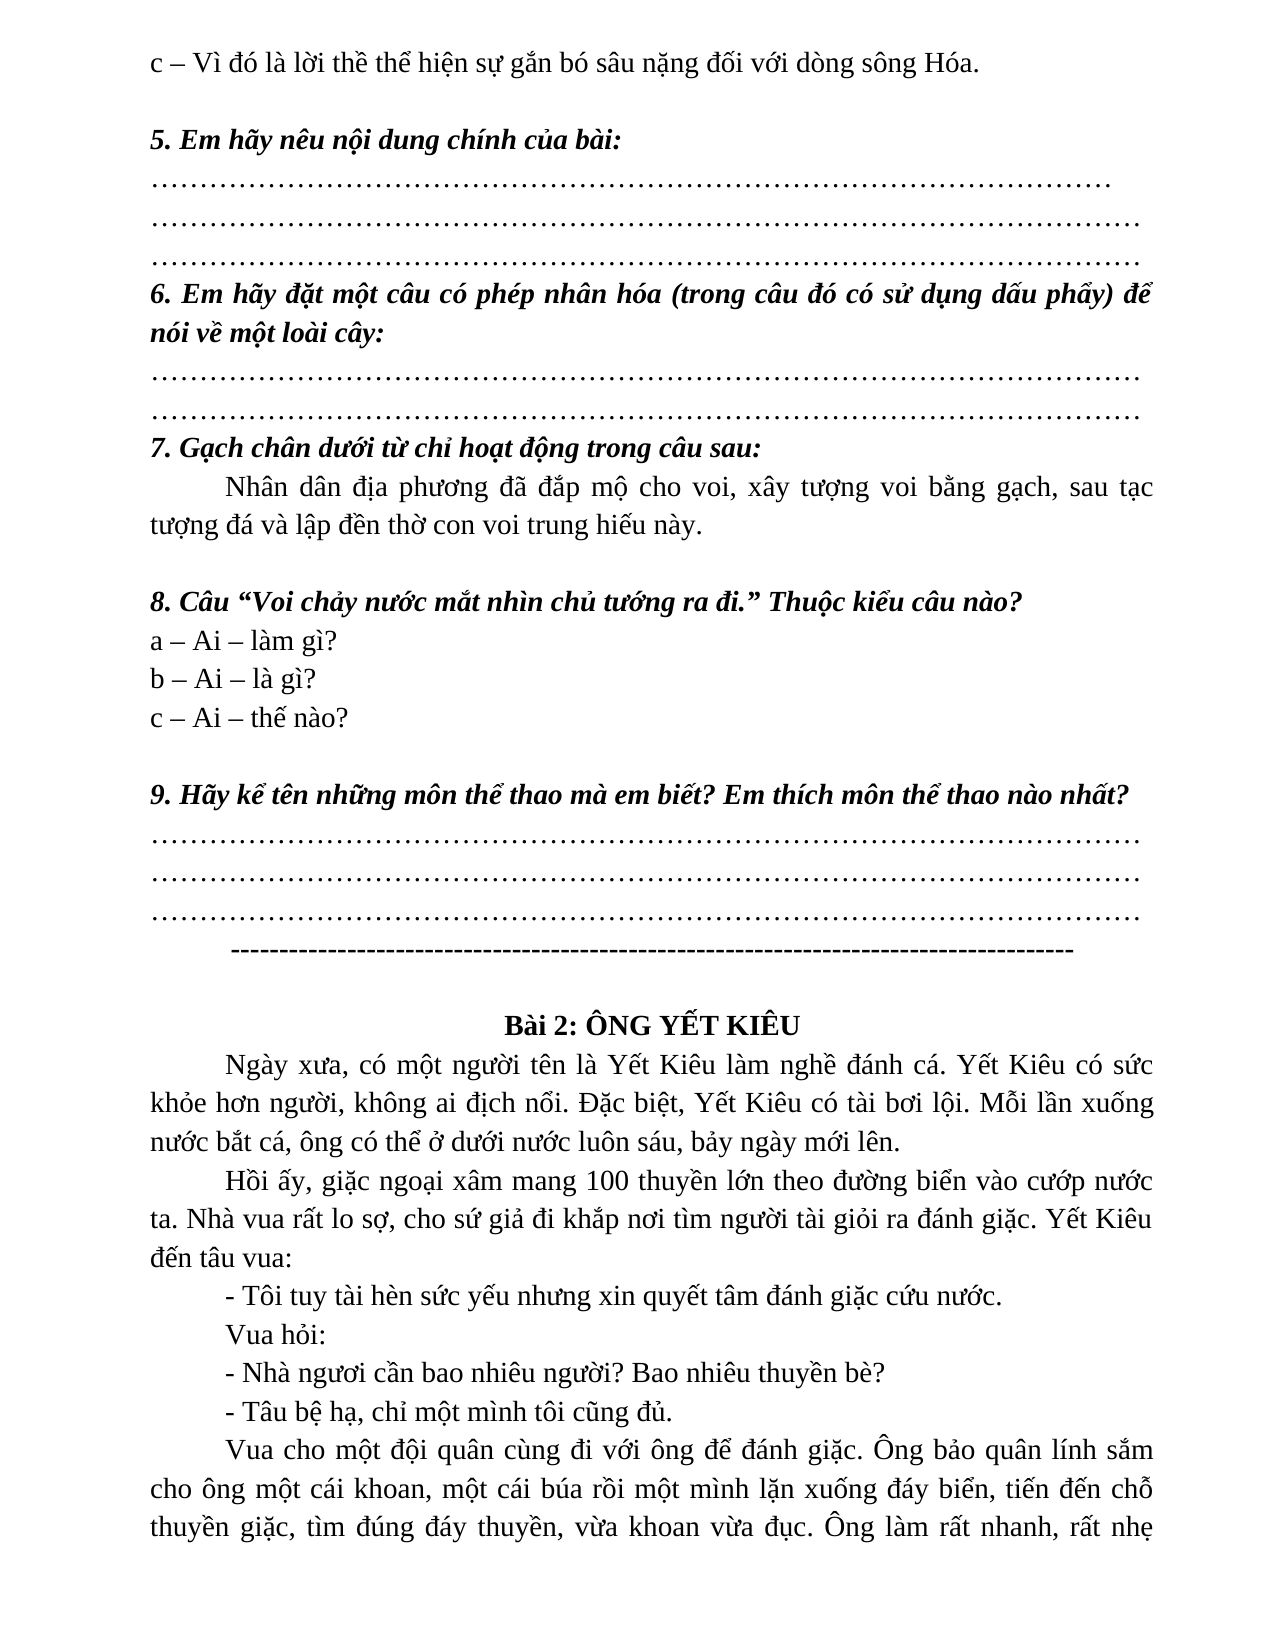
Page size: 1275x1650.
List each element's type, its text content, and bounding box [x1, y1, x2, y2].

text ………………………………………………………………………………………… [150, 854, 1155, 888]
text 9. Hãy kể tên những môn thể thao mà em biết? Em thích môn thể thao nào nhất? [150, 777, 1155, 811]
text ……………………………………………………………………………………… [150, 161, 1155, 194]
text Vua hỏi: [150, 1317, 1155, 1350]
text ………………………………………………………………………………………… [150, 353, 1155, 387]
text 6. Em hãy đặt một câu có phép nhân hóa (trong câu đó có sử dụng dấu phẩy) để nói về một loài cây: [150, 276, 1155, 348]
text ………………………………………………………………………………………… [150, 816, 1155, 849]
text Hồi ấy, giặc ngoại xâm mang 100 thuyền lớn theo đường biển vào cướp nước ta. Nhà vua rất lo sợ, cho sứ giả đi khắp nơi tìm người tài giỏi ra đánh giặc. Yết Kiêu đến tâu vua: [150, 1163, 1155, 1273]
text ………………………………………………………………………………………… [150, 238, 1155, 271]
text - Tôi tuy tài hèn sức yếu nhưng xin quyết tâm đánh giặc cứu nước. [150, 1278, 1155, 1312]
text Ngày xưa, có một người tên là Yết Kiêu làm nghề đánh cá. Yết Kiêu có sức khỏe hơn người, không ai địch nổi. Đặc biệt, Yết Kiêu có tài bơi lội. Mỗi lần xuống nước bắt cá, ông có thể ở dưới nước luôn sáu, bảy ngày mới lên. [150, 1047, 1155, 1158]
text Nhân dân địa phương đã đắp mộ cho voi, xây tượng voi bằng gạch, sau tạc tượng đá và lập đền thờ con voi trung hiếu này. [150, 469, 1155, 541]
text c – Vì đó là lời thề thể hiện sự gắn bó sâu nặng đối với dòng sông Hóa. [150, 45, 1155, 78]
text ………………………………………………………………………………………… [150, 199, 1155, 233]
text c – Ai – thế nào? [150, 700, 1155, 734]
text 7. Gạch chân dưới từ chỉ hoạt động trong câu sau: [150, 430, 1155, 464]
text ………………………………………………………………………………………… [150, 893, 1155, 926]
text b – Ai – là gì? [150, 662, 1155, 695]
text 8. Câu “Voi chảy nước mắt nhìn chủ tướng ra đi.” Thuộc kiểu câu nào? [150, 584, 1155, 618]
text a – Ai – làm gì? [150, 623, 1155, 657]
text - Tâu bệ hạ, chỉ một mình tôi cũng đủ. [150, 1394, 1155, 1427]
text - Nhà ngươi cần bao nhiêu người? Bao nhiêu thuyền bè? [150, 1355, 1155, 1389]
text --------------------------------------------------------------------------------------- [150, 931, 1155, 965]
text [150, 1432, 1155, 1543]
text 5. Em hãy nêu nội dung chính của bài: [150, 122, 1155, 156]
text Bài 2: ÔNG YẾT KIÊU [150, 1008, 1155, 1042]
text ………………………………………………………………………………………… [150, 392, 1155, 425]
